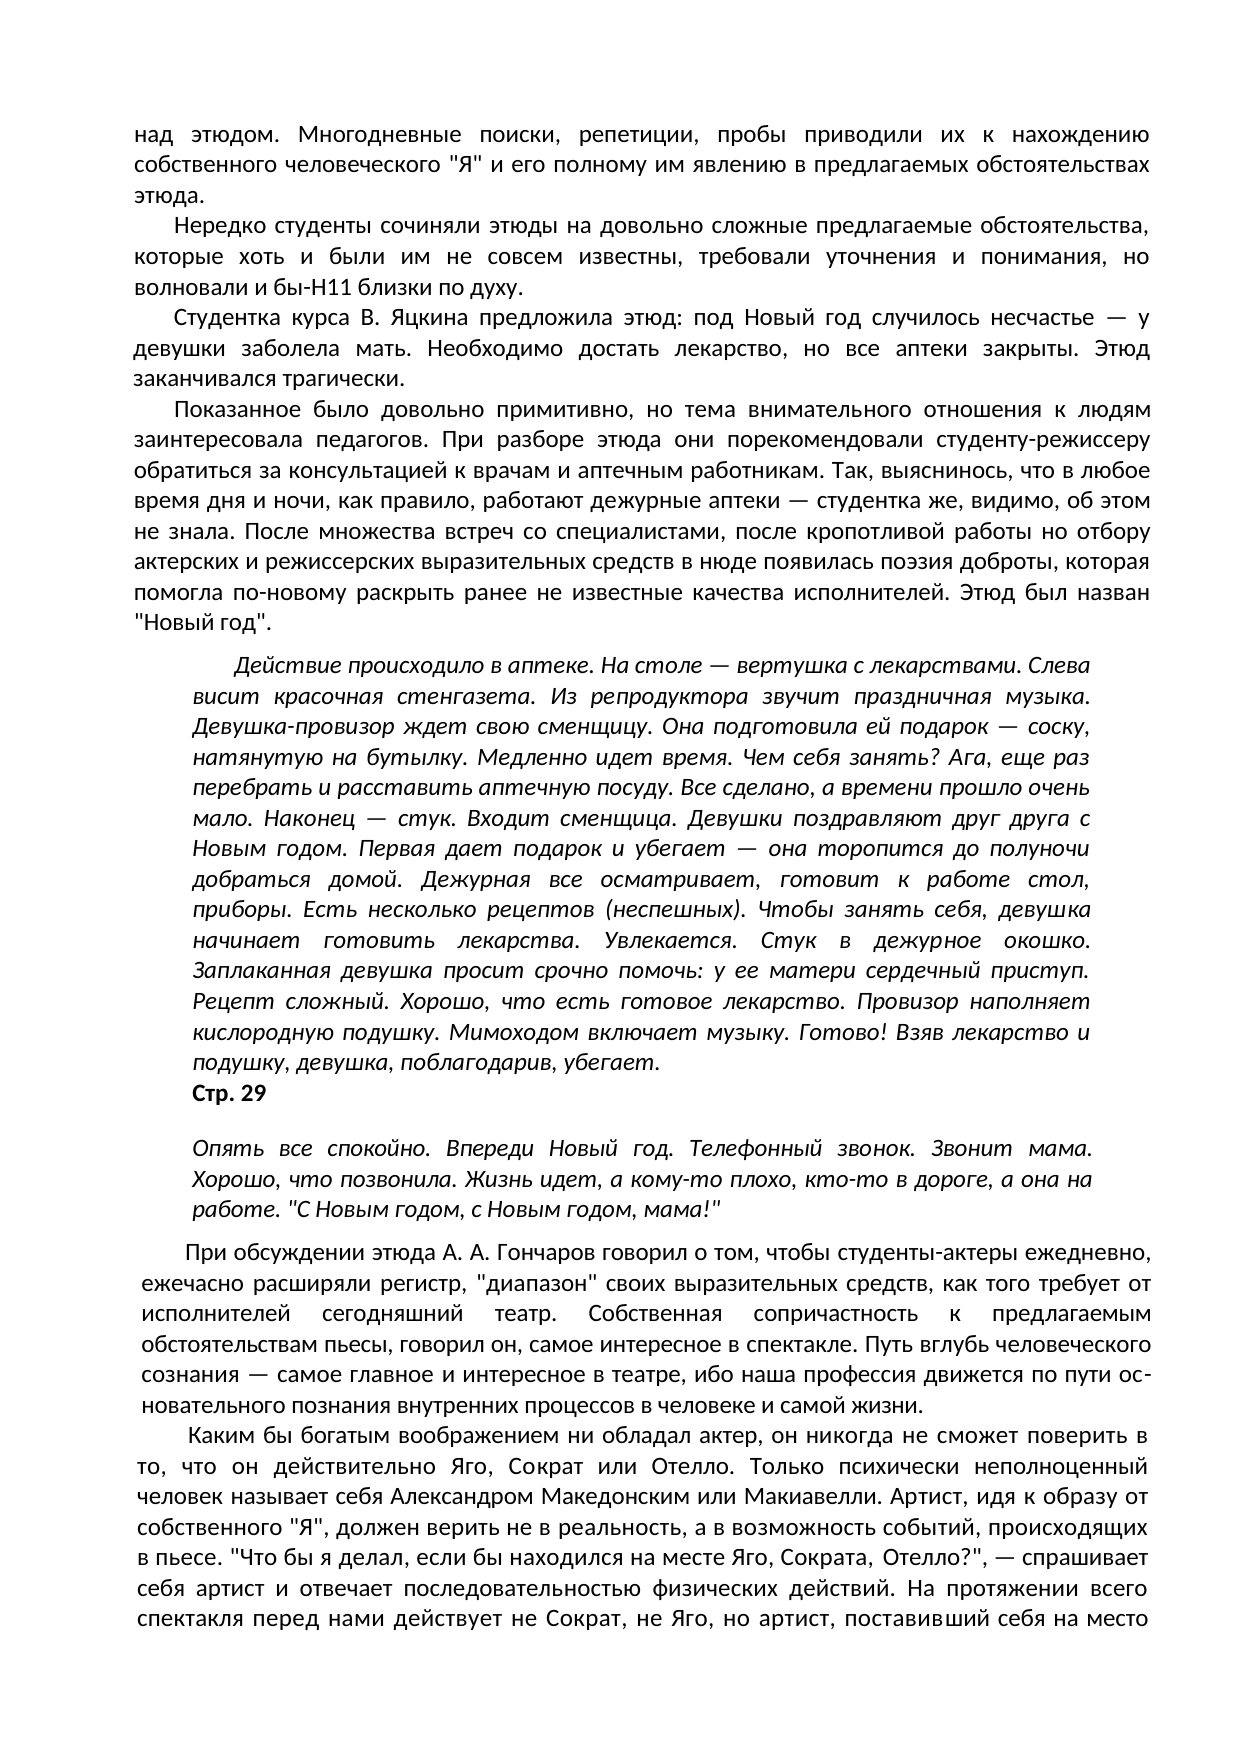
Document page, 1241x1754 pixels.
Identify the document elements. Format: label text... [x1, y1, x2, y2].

text При обсуждении этюда А. А. Гончаров говорил о том, чтобы студенты-актеры ежедневно, ежечасно расширяли регистр, "диапазон" своих выразительных средств, как того требует от исполнителей сегодняшний театр. Собственная сопричастность к предлагаемым обстоятельствам пьесы, говорил он, самое интересное в спектакле. Путь вглубь человеческого сознания — самое главное и интересное в театре, ибо наша профессия движется по пути основательного познания внутренних процессов в человеке и самой жизни. [141, 1236, 1152, 1419]
text Опять все спокойно. Впереди Новый год. Телефонный звонок. Звонит мама. Хорошо, что позвонила. Жизнь идет, а кому-то плохо, кто-то в дороге, а она на работе. "С Новым годом, с Новым годом, мама!" [192, 1132, 1093, 1224]
text Действие происходило в аптеке. На столе — вертушка с лекарствами. Слева висит красочная стенгазета. Из репродуктора звучит праздничная музыка. Девушка-провизор ждет свою сменщицу. Она подготовила ей подарок — соску, натянутую на бутылку. Медленно идет время. Чем себя занять? Ага, еще раз перебрать и расставить аптечную посуду. Все сделано, а времени прошло очень мало. Наконец — стук. Входит сменщица. Девушки поздравляют друг друга с Новым годом. Первая дает подарок и убегает — она торопится до полуночи добраться домой. Дежурная все осматривает, готовит к работе стол, приборы. Есть несколько рецептов (неспешных). Чтобы занять себя, девушка начинает готовить лекарства. Увлекается. Стук в дежурное окошко. Заплаканная девушка просит срочно помочь: у ее матери сердечный приступ. Рецепт сложный. Хорошо, что есть готовое лекарство. Провизор наполняет кислородную подушку. Мимоходом включает музыку. Готово! Взяв лекарство и подушку, девушка, поблагодарив, убегает. [192, 649, 1091, 1077]
text над этюдом. Многодневные поиски, репетиции, пробы приводили их к нахождению собственного человеческого "Я" и его полному им явлению в предлагаемых обстоятельствах этюда. [134, 118, 1151, 210]
text Нередко студенты сочиняли этюды на довольно сложные предлагаемые обстоятельства, которые хоть и были им не совсем известны, требовали уточнения и понимания, но волновали и бы-Н11 близки по духу. [134, 210, 1151, 301]
text Показанное было довольно примитивно, но тема внимательного отношения к людям заинтересовала педагогов. При разборе этюда они порекомендовали студенту-режиссеру обратиться за консультацией к врачам и аптечным работникам. Так, выяснинось, что в любое время дня и ночи, как правило, работают дежурные аптеки — студентка же, видимо, об этом не знала. После множества встреч со специалистами, после кропотливой работы но отбору актерских и режиссерских выразительных средств в нюде появилась поэзия доброты, которая помогла по-новому раскрыть ранее не известные качества исполнителей. Этюд был назван "Новый год". [133, 393, 1152, 637]
text Студентка курса В. Яцкина предложила этюд: под Новый год случилось несчастье — у девушки заболела мать. Необходимо достать лекарство, но все аптеки закрыты. Этюд заканчивался трагически. [133, 301, 1152, 393]
text Стр. 29 [133, 1077, 1152, 1107]
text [137, 1419, 1149, 1633]
